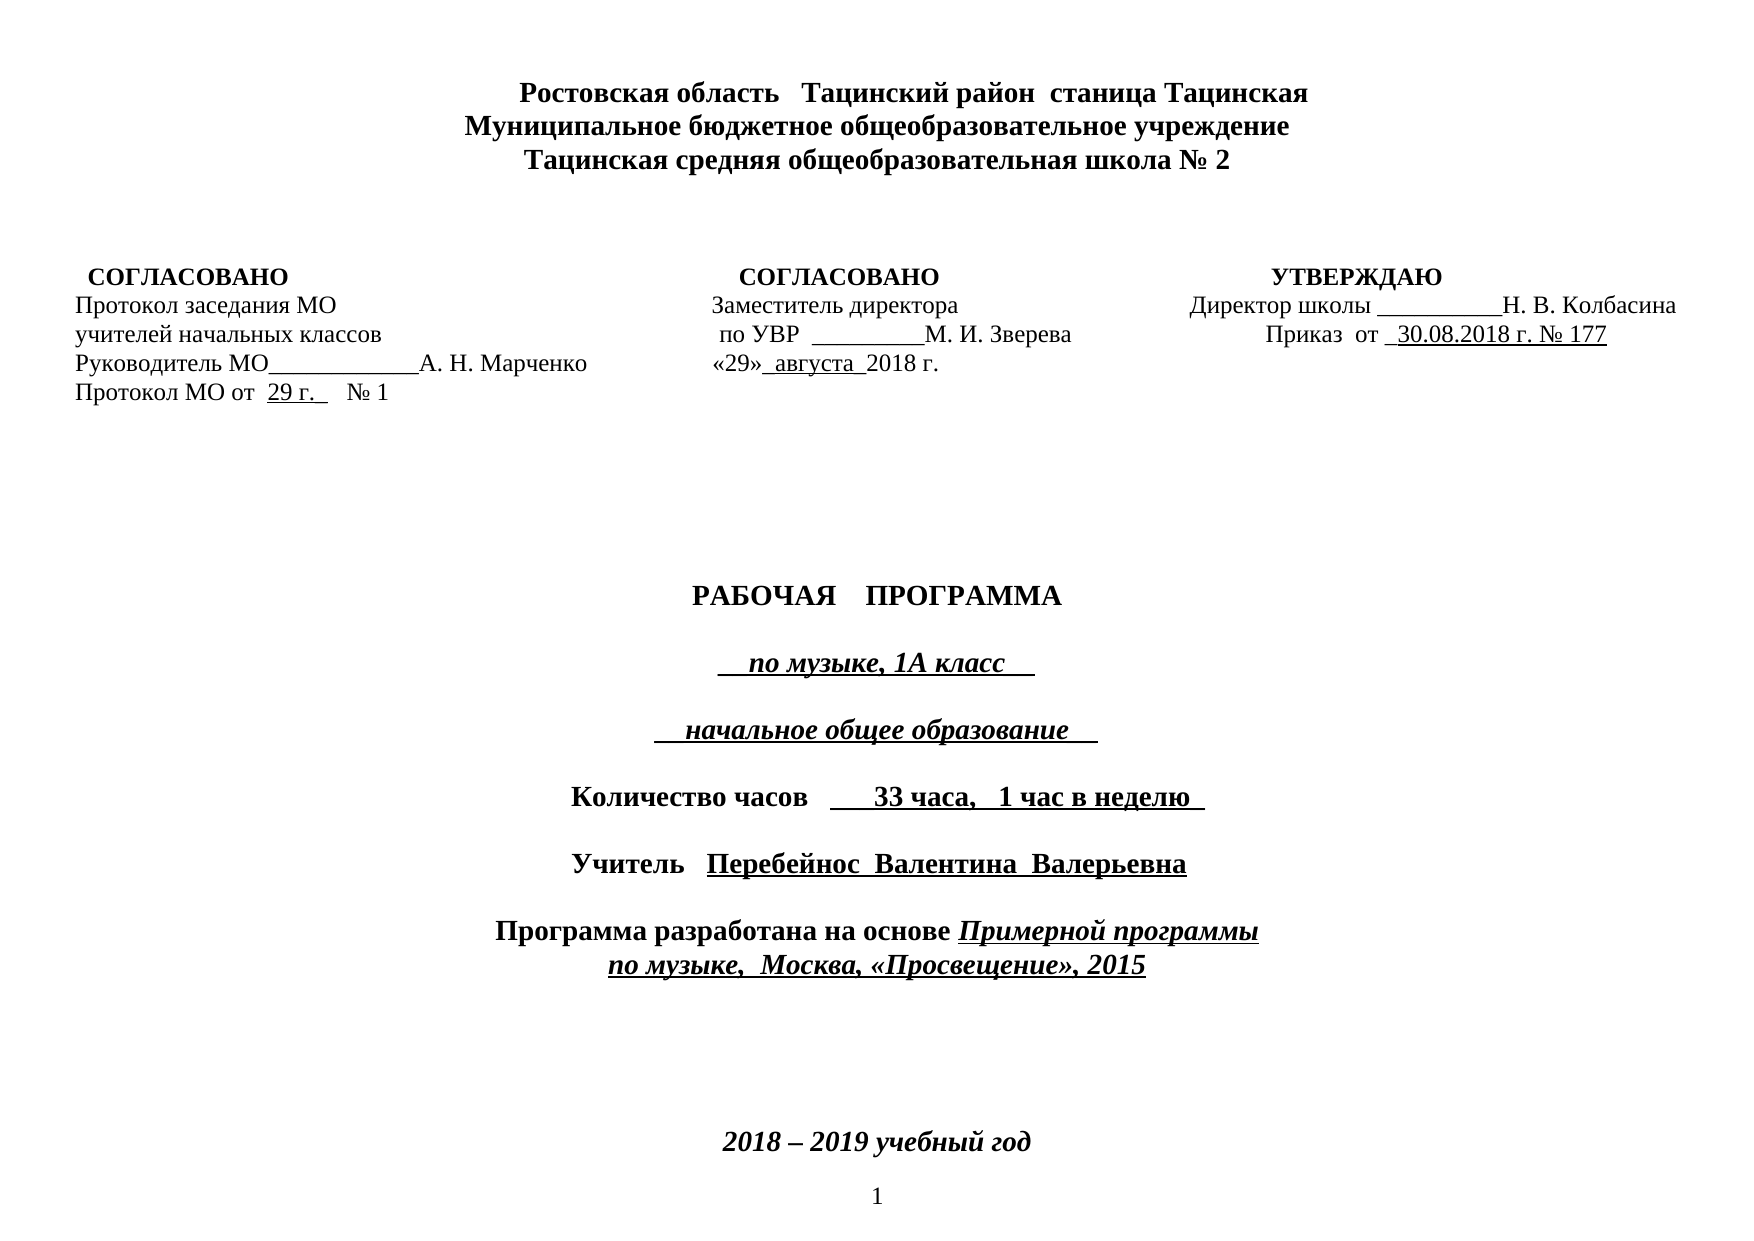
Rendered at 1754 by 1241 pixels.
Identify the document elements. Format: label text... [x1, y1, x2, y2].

text __начальное общее образование__ [75, 712, 1679, 746]
text Протокол заседания МО Заместитель директора Директор школы __________Н. В. Колбасина [75, 291, 1679, 319]
text РАБОЧАЯ ПРОГРАММА [75, 578, 1679, 612]
text 2018 – 2019 учебный год [75, 1124, 1679, 1158]
text учителей начальных классов по УВР _________М. И. Зверева Приказ от _30.08.2018 г. № 177 [75, 319, 1679, 348]
text по музыке, Москва, «Просвещение», 2015 [75, 947, 1679, 981]
text Руководитель МО____________А. Н. Марченко «29»_августа_2018 г. [75, 348, 1679, 377]
text СОГЛАСОВАНО СОГЛАСОВАНО УТВЕРЖДАЮ [75, 262, 1679, 291]
text Протокол МО от 29.08.2018 г._ № 1 [75, 377, 1679, 406]
text Тацинская средняя общеобразовательная школа № 2 [75, 142, 1679, 176]
text Ростовская область Тацинский район станица Тацинская [75, 75, 1679, 108]
text Муниципальное бюджетное общеобразовательное учреждение [75, 108, 1679, 142]
text Учитель Перебейнос Валентина Валерьевна [75, 846, 1679, 880]
text __по музыке, 1А класс__ [75, 645, 1679, 679]
text Количество часов ___33 часа, 1 час в неделю_ [75, 779, 1679, 813]
text Программа разработана на основе Примерной программы [75, 913, 1679, 947]
